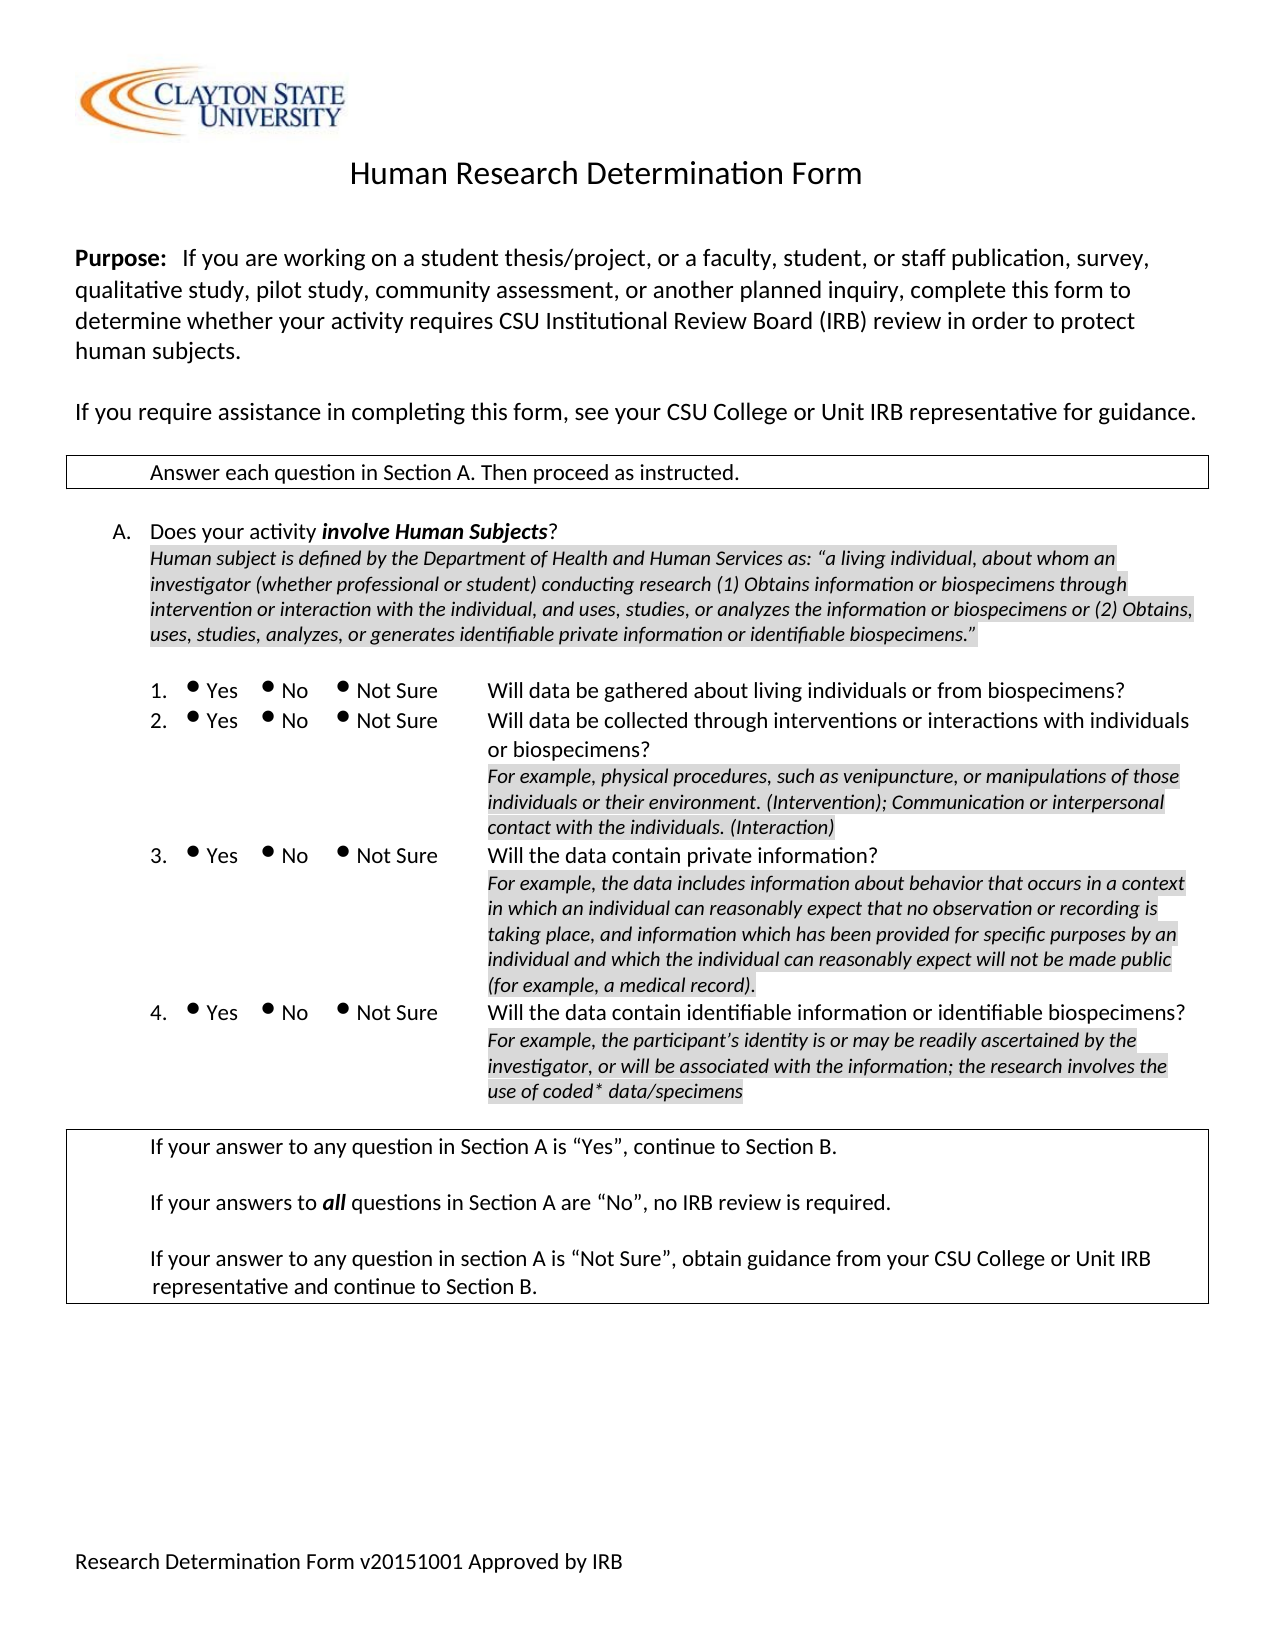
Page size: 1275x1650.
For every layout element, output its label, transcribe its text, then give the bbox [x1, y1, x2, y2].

text 3. Yes No Not Sure Will the data contain private information? For example, the data includes information about behavior that occurs in a context in which an individual can reasonably expect that no observation or recording is taking place, and information which has been provided for specific purposes by an individual and which the individual can reasonably expect will not be made public (for example, a medical record). [150, 840, 1200, 997]
picture [75, 19, 350, 185]
text Human Research Determination Form Purpose: If you are working on a student thesis/project, or a faculty, student, or staff publication, survey, qualitative study, pilot study, community assessment, or another planned inquiry, complete this form to determine whether your activity requires CSU Institutional Review Board (IRB) review in order to protect human subjects. If you require assistance in completing this form, see your CSU College or Unit IRB representative for guidance. [75, 19, 1200, 427]
text 2. Yes No Not Sure Will data be collected through interventions or interactions with individuals or biospecimens? For example, physical procedures, such as venipuncture, or manipulations of those individuals or their environment. (Intervention); Communication or interpersonal contact with the individuals. (Interaction) [150, 705, 1200, 840]
text 1. Yes No Not Sure Will data be gathered about living individuals or from biospecimens? [150, 675, 1200, 705]
text Answer each question in Section A. Then proceed as instructed. [67, 456, 1208, 488]
text If your answer to any question in Section A is “Yes”, continue to Section B. [67, 1130, 1208, 1188]
text 4. Yes No Not Sure Will the data contain identifiable information or identifiable biospecimens? For example, the participant’s identity is or may be readily ascertained by the investigator, or will be associated with the information; the research involves the use of coded* data/specimens [150, 997, 1200, 1104]
list Does your activity involve Human Subjects? [112, 517, 1200, 545]
text If your answers to all questions in Section A are “No”, no IRB review is required. [75, 1188, 1200, 1241]
text If your answer to any question in section A is “Not Sure”, obtain guidance from your CSU College or Unit IRB representative and continue to Section B. [67, 1241, 1208, 1303]
